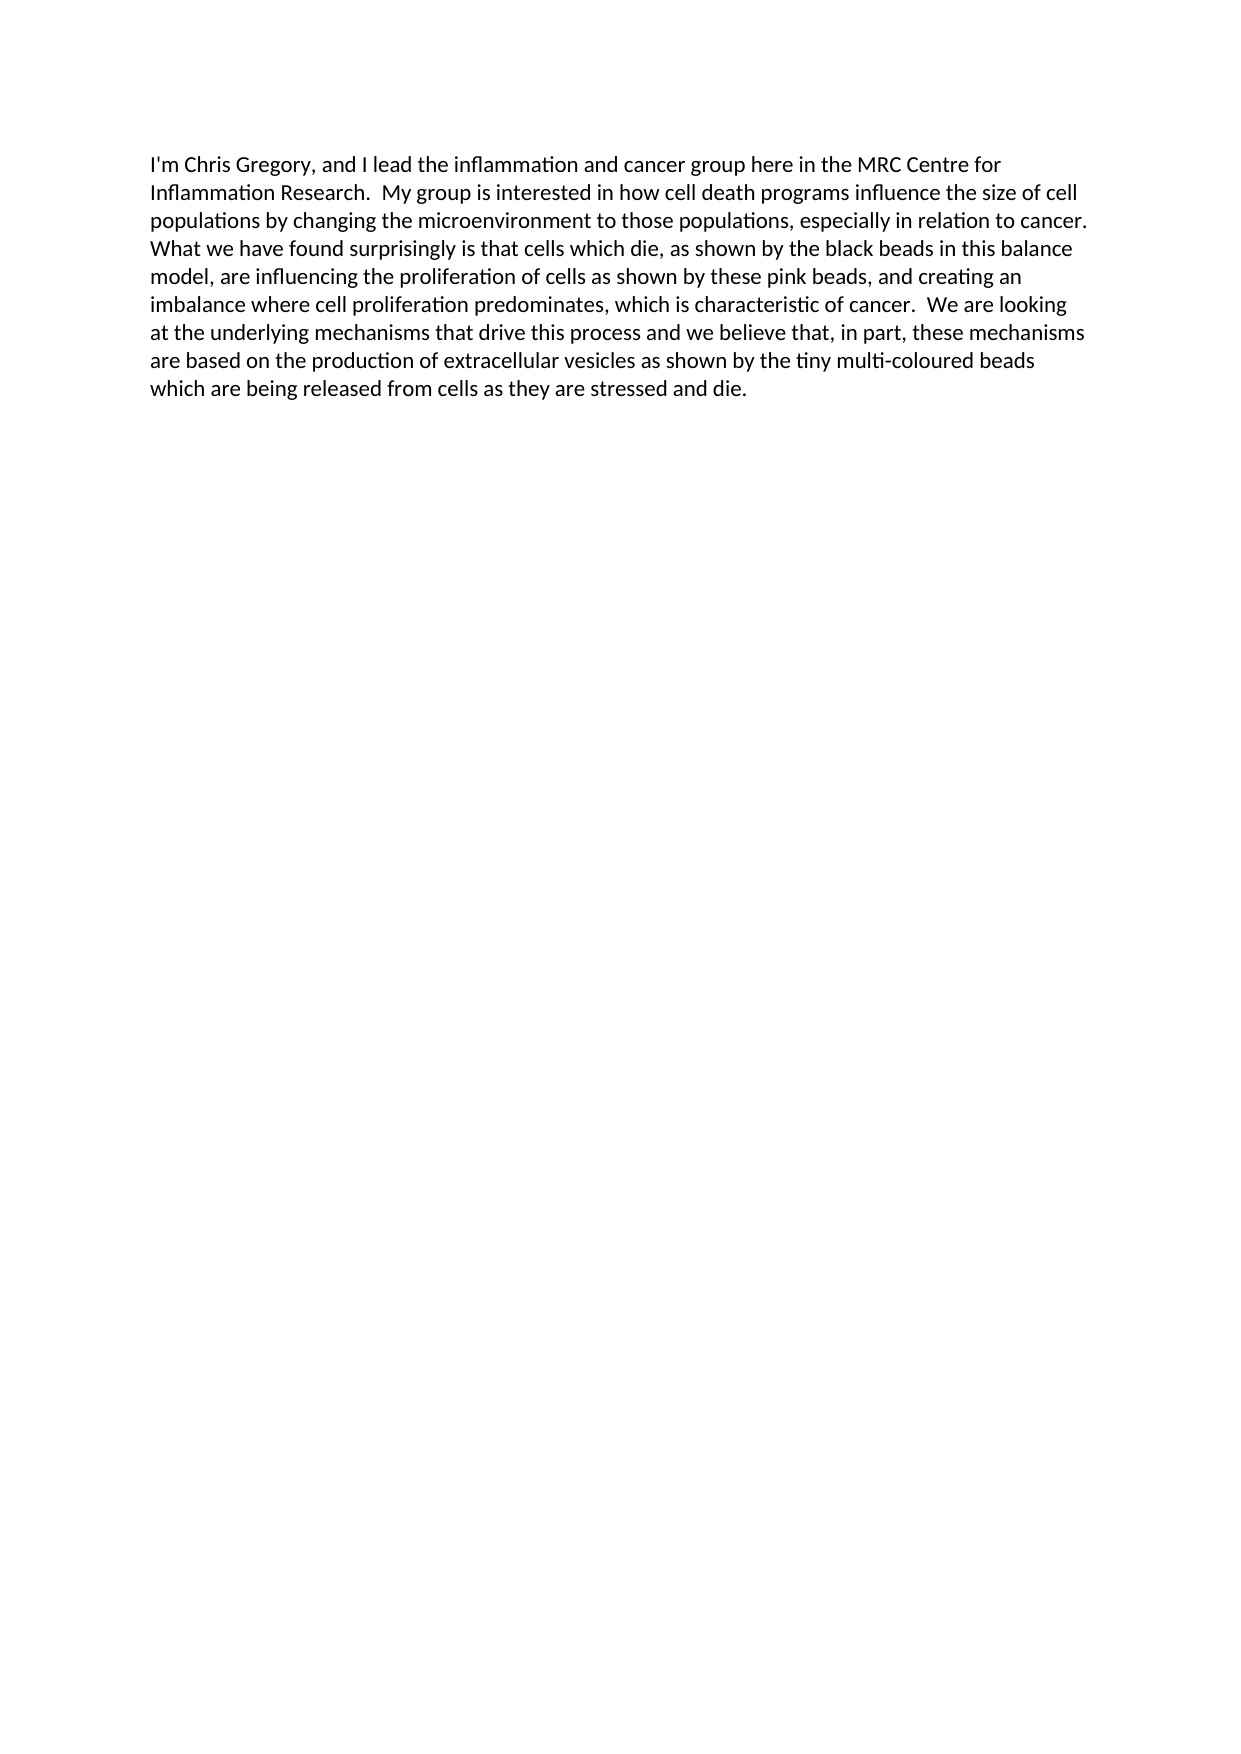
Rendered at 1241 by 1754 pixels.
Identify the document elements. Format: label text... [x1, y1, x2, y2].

text I'm Chris Gregory, and I lead the inflammation and cancer group here in the MRC Centre for Inflammation Research. My group is interested in how cell death programs influence the size of cell populations by changing the microenvironment to those populations, especially in relation to cancer. What we have found surprisingly is that cells which die, as shown by the black beads in this balance model, are influencing the proliferation of cells as shown by these pink beads, and creating an imbalance where cell proliferation predominates, which is characteristic of cancer. We are looking at the underlying mechanisms that drive this process and we believe that, in part, these mechanisms are based on the production of extracellular vesicles as shown by the tiny multi-coloured beads which are being released from cells as they are stressed and die. [150, 150, 1090, 402]
